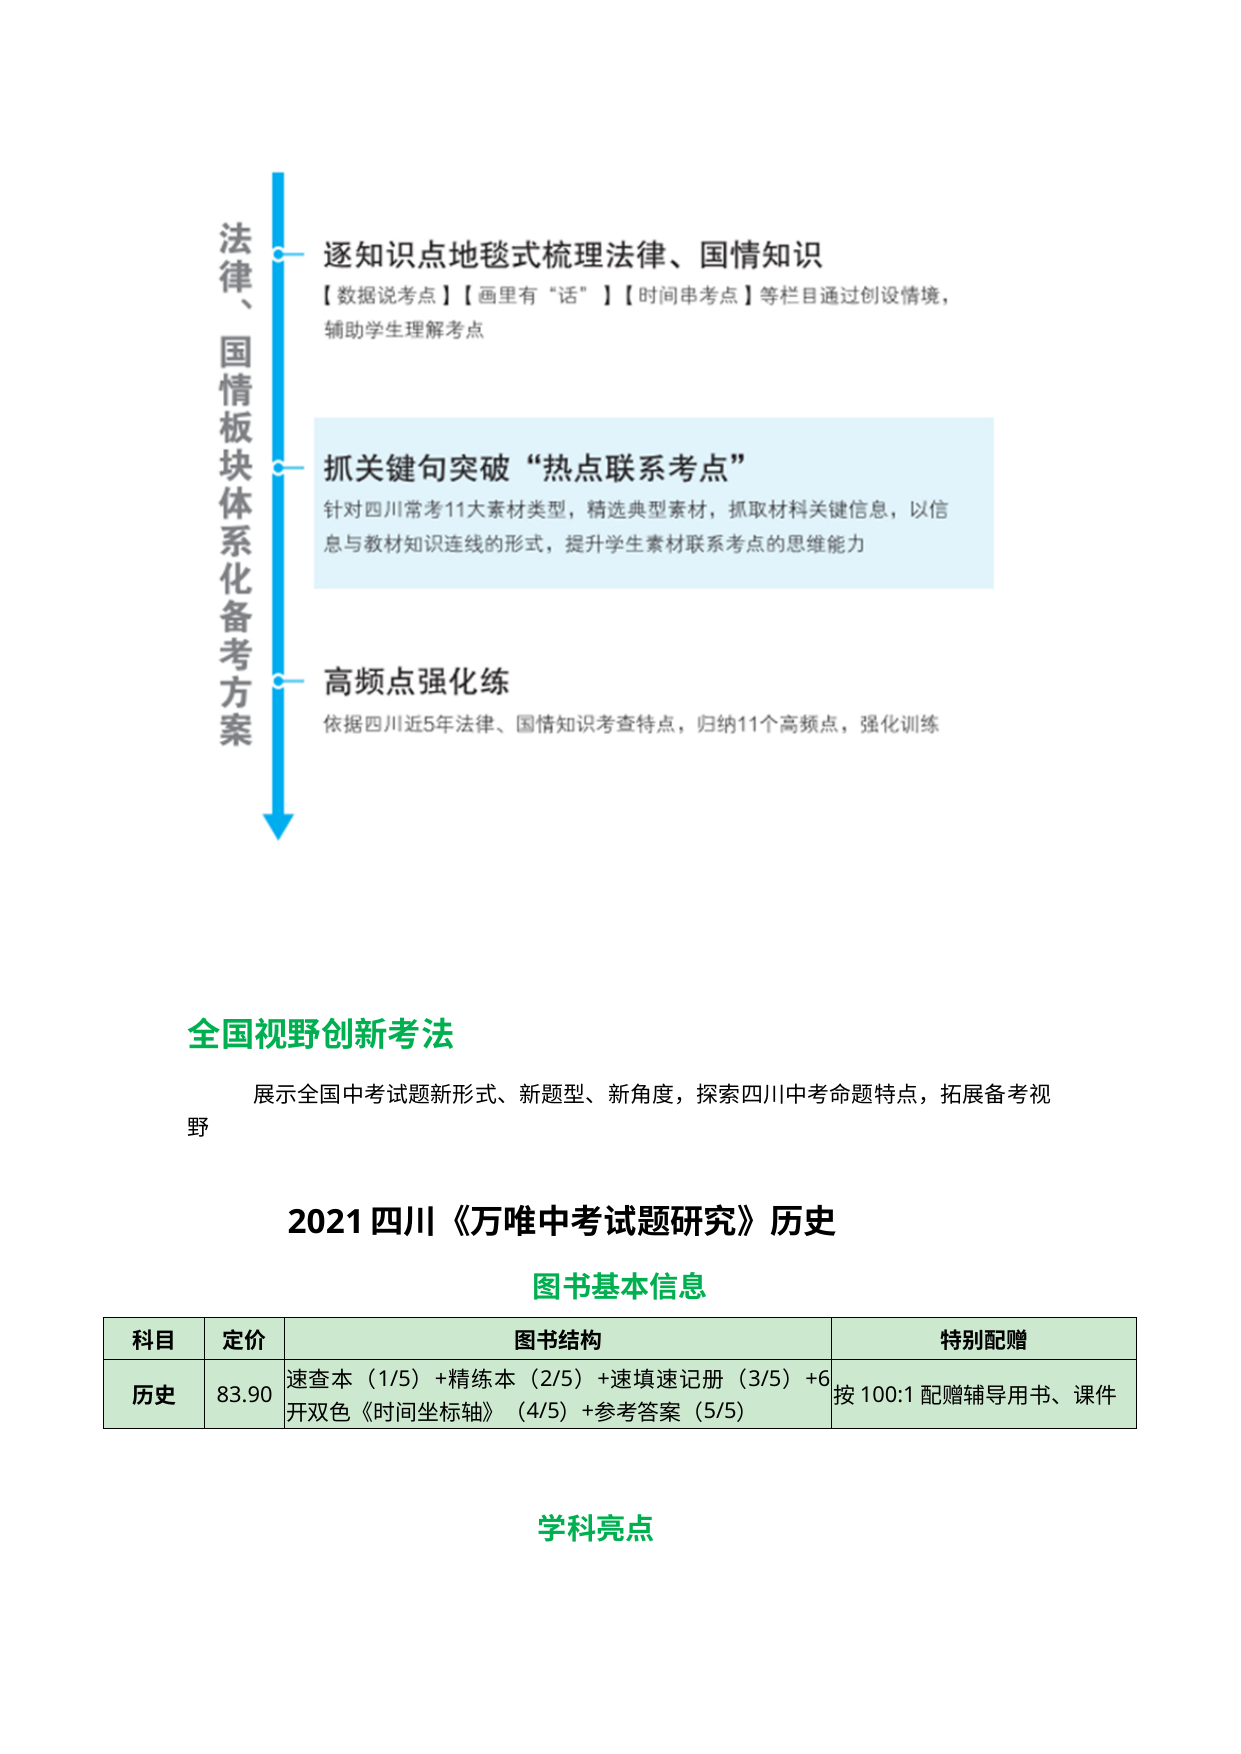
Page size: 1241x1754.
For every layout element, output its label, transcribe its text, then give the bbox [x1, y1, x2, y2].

text 2021四川《万唯中考试题研究》历史 [187, 1187, 1053, 1252]
table_cell 83.90 [205, 1360, 284, 1428]
picture [187, 162, 1036, 893]
table_cell 按100:1配赠辅导用书、课件 [832, 1360, 1136, 1428]
text 全国视野创新考法 [187, 999, 1053, 1064]
text 学科亮点 [187, 1494, 1053, 1559]
table_header 图书结构 [285, 1318, 831, 1359]
table_cell 速查本（1/5）+精练本（2/5）+速填速记册（3/5）+6开双色《时间坐标轴》（4/5）+参考答案（5/5） [285, 1360, 831, 1428]
table_header 特别配赠 [832, 1318, 1136, 1359]
text 展示全国中考试题新形式、新题型、新角度，探索四川中考命题特点，拓展备考视野 [187, 1077, 1053, 1142]
text 图书基本信息 [187, 1252, 1053, 1317]
table_header 科目 [104, 1318, 204, 1359]
table_header 定价 [205, 1318, 284, 1359]
table_cell 历史 [104, 1360, 204, 1428]
